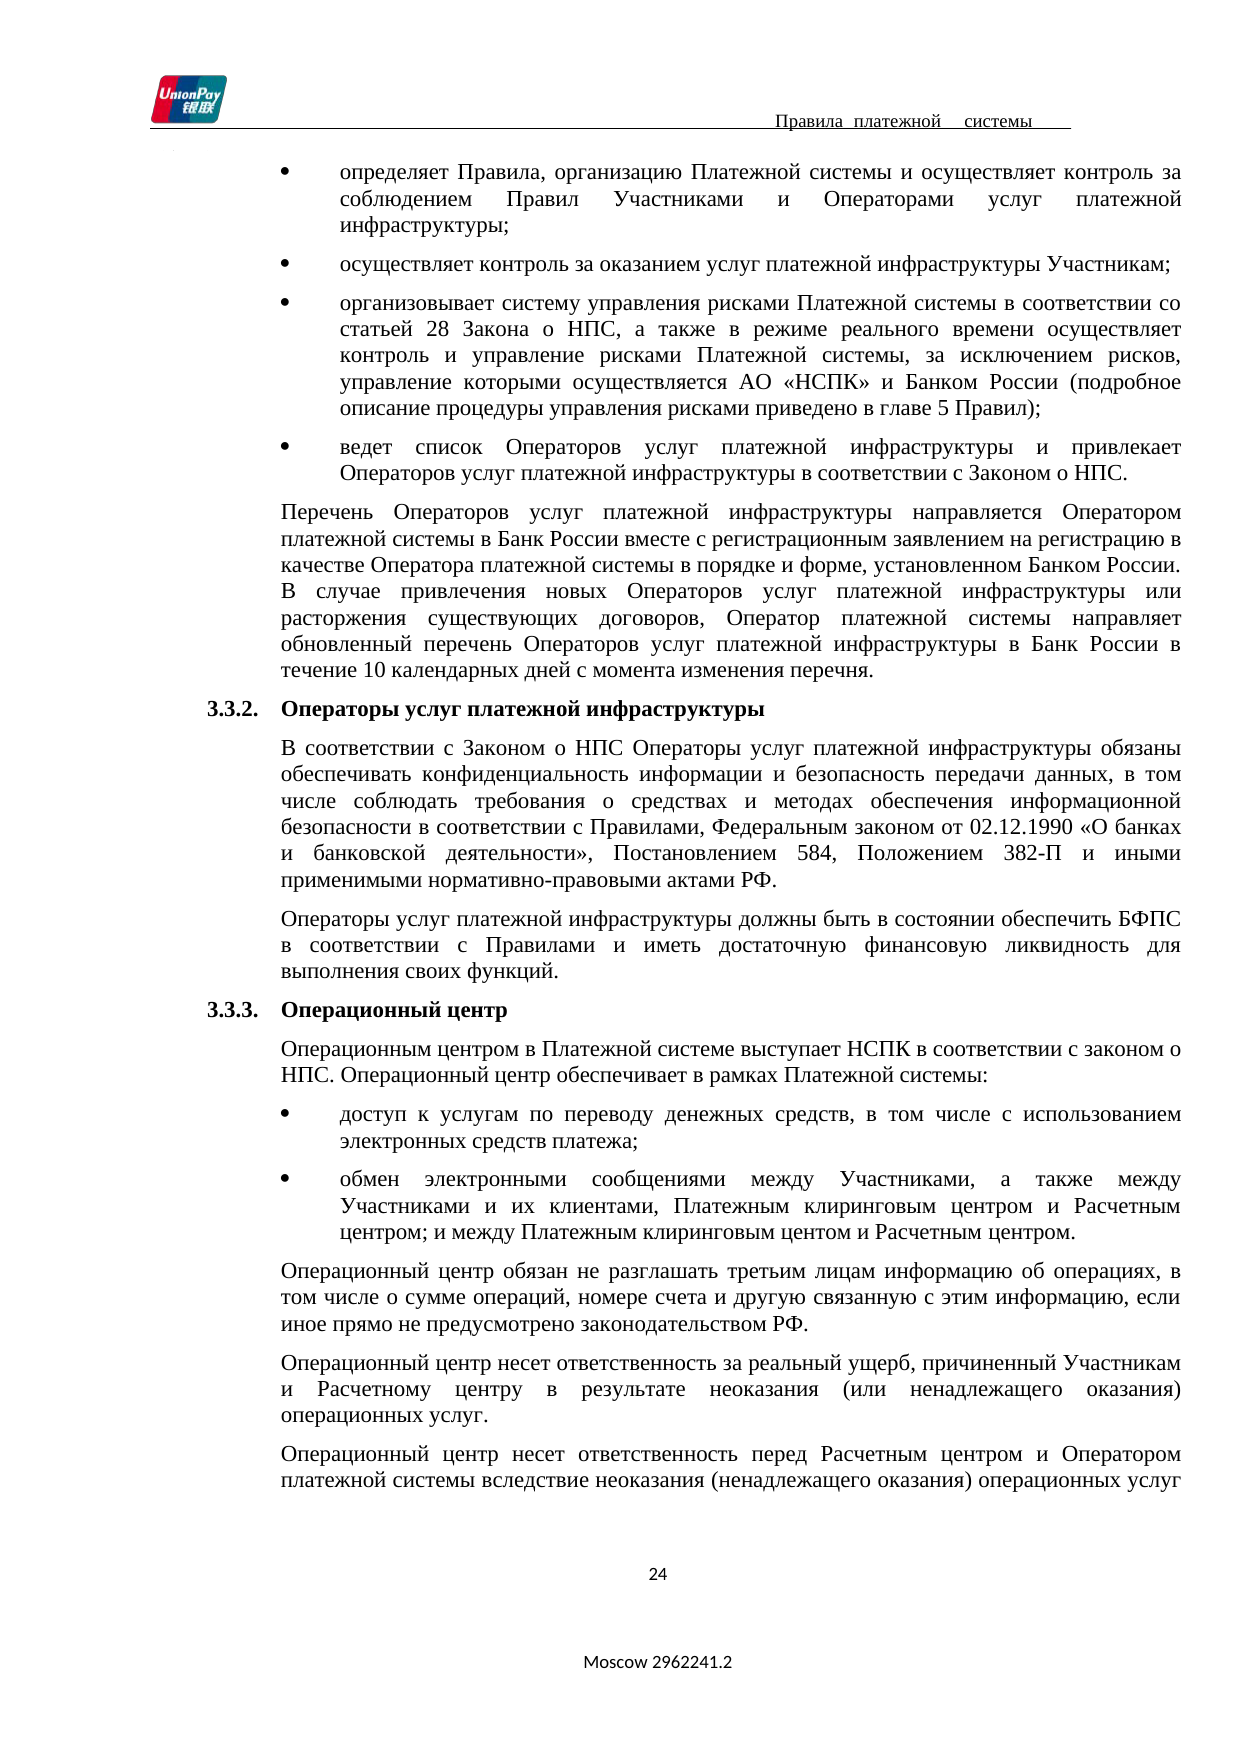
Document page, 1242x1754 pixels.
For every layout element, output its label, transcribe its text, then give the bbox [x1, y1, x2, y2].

text В соответствии с Законом о НПС Операторы услуг платежной инфраструктуры обязаны обеспечивать конфиденциальность информации и безопасность передачи данных, в том числе соблюдать требования о средствах и методах обеспечения информационной безопасности в соответствии с Правилами, Федеральным законом от 02.12.1990 «О банках и банковской деятельности», Постановлением 584, Положением 382-П и иными применимыми нормативно-правовыми актами РФ. [281, 734, 1183, 892]
text Операционным центром в Платежной системе выступает НСПК в соответствии с законом о НПС. Операционный центр обеспечивает в рамках Платежной системы: [281, 1035, 1183, 1088]
subtitle 3.3.3. Операционный центр [207, 996, 1186, 1023]
list ведет список Операторов услуг платежной инфраструктуры и привлекает Операторов услуг платежной инфраструктуры в соответствии с Законом о НПС. [281, 433, 1183, 486]
text Операционный центр несет ответственность за реальный ущерб, причиненный Участникам и Расчетному центру в результате неоказания (или ненадлежащего оказания) операционных услуг. [281, 1349, 1183, 1428]
picture [150, 75, 229, 127]
text Перечень Операторов услуг платежной инфраструктуры направляется Оператором платежной системы в Банк России вместе с регистрационным заявлением на регистрацию в качестве Оператора платежной системы в порядке и форме, установленном Банком России. В случае привлечения новых Операторов услуг платежной инфраструктуры или расторжения существующих договоров, Оператор платежной системы направляет обновленный перечень Операторов услуг платежной инфраструктуры в Банк России в течение 10 календарных дней с момента изменения перечня. [281, 498, 1183, 683]
list определяет Правила, организацию Платежной системы и осуществляет контроль за соблюдением Правил Участниками и Операторами услуг платежной инфраструктуры; [281, 158, 1183, 237]
text Операционный центр обязан не разглашать третьим лицам информацию об операциях, в том числе о сумме операций, номере счета и другую связанную с этим информацию, если иное прямо не предусмотрено законодательством РФ. [281, 1257, 1183, 1336]
list обмен электронными сообщениями между Участниками, а также между Участниками и их клиентами, Платежным клиринговым центром и Расчетным центром; и между Платежным клиринговым центом и Расчетным центром. [281, 1166, 1183, 1244]
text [281, 1440, 1183, 1493]
subtitle 3.3.2. Операторы услуг платежной инфраструктуры [207, 695, 1186, 722]
list организовывает систему управления рисками Платежной системы в соответствии со статьей 28 Закона о НПС, а также в режиме реального времени осуществляет контроль и управление рисками Платежной системы, за исключением рисков, управление которыми осуществляется АО «НСПК» и Банком России (подробное описание процедуры управления рисками приведено в главе 5 Правил); [281, 289, 1183, 421]
list осуществляет контроль за оказанием услуг платежной инфраструктуры Участникам; [281, 250, 1183, 276]
text Операторы услуг платежной инфраструктуры должны быть в состоянии обеспечить БФПС в соответствии с Правилами и иметь достаточную финансовую ликвидность для выполнения своих функций. [281, 905, 1183, 984]
list доступ к услугам по переводу денежных средств, в том числе с использованием электронных средств платежа; [281, 1100, 1183, 1153]
